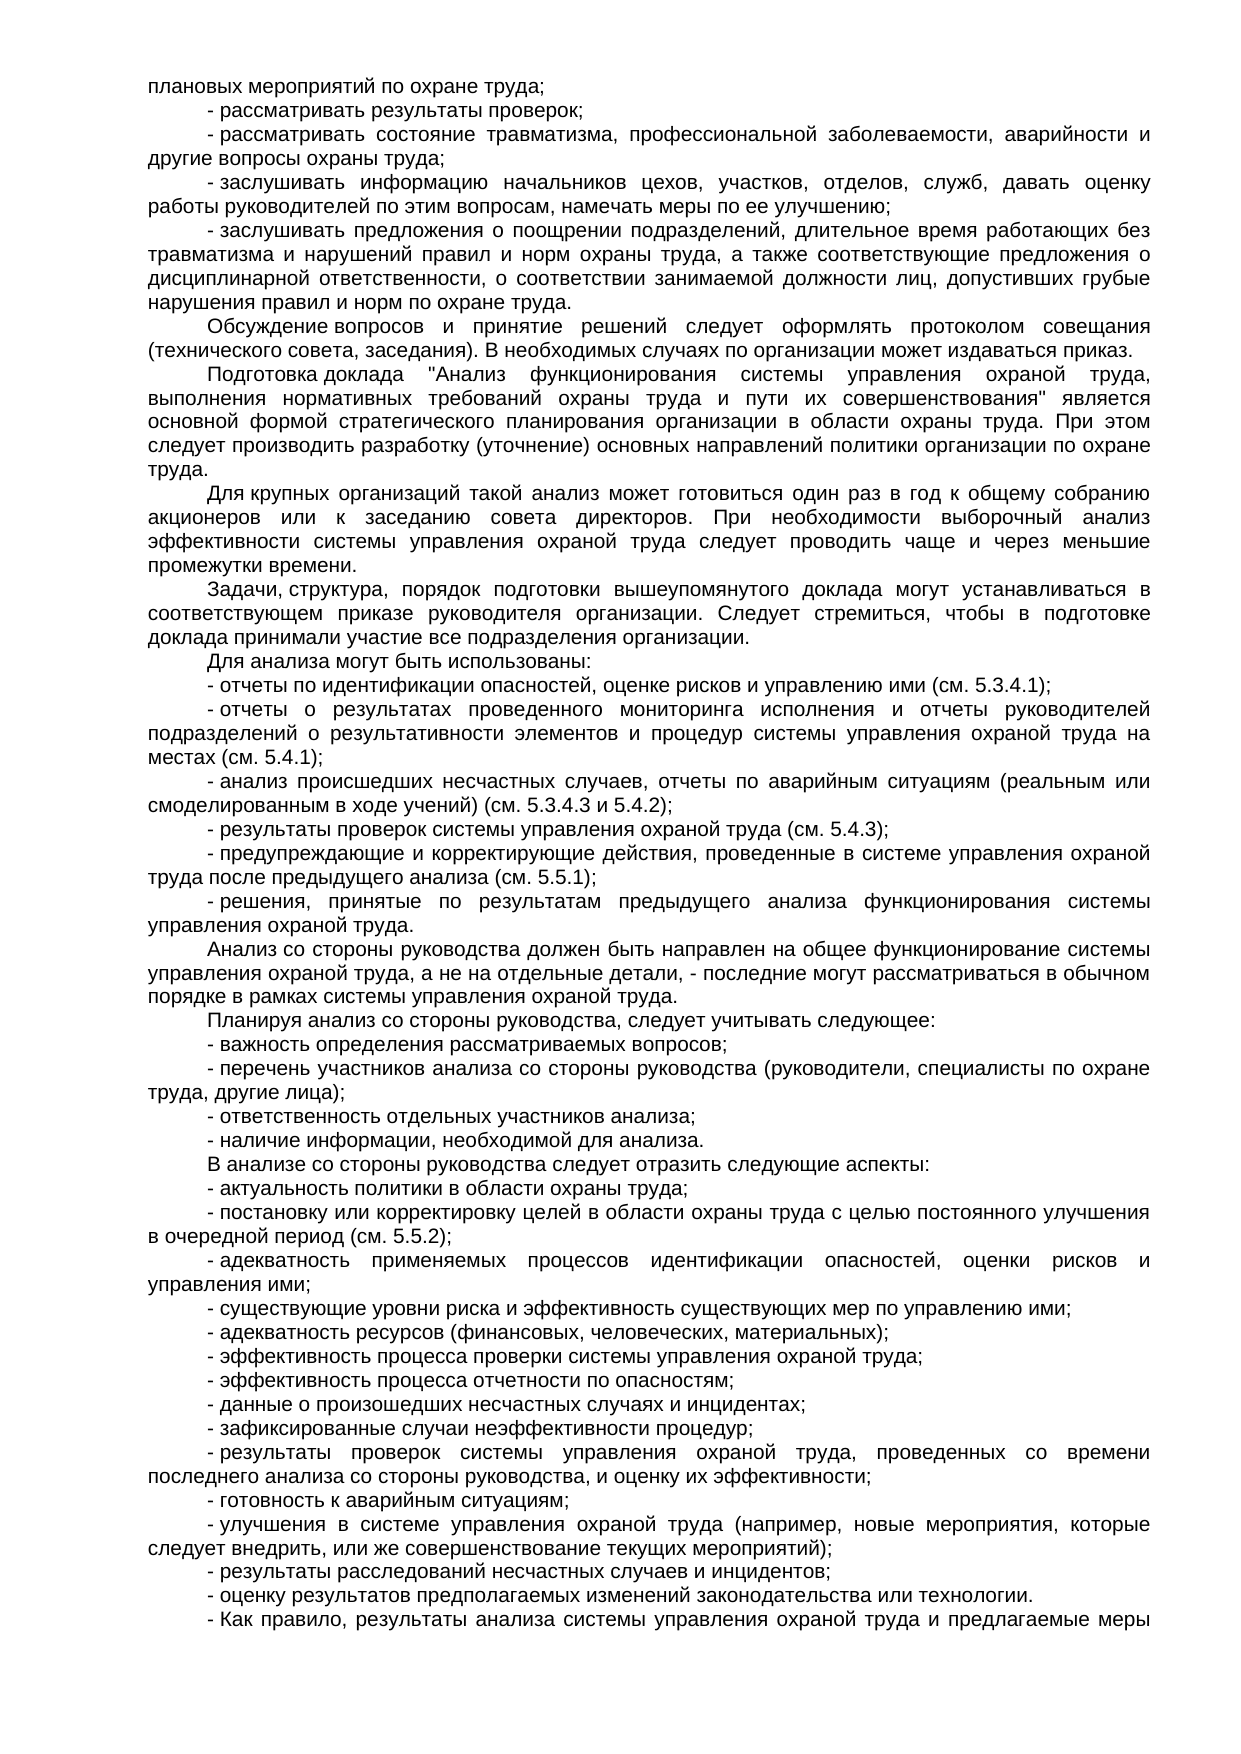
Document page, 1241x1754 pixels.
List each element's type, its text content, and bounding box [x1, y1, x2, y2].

text - адекватность ресурсов (финансовых, человеческих, материальных); [148, 1320, 1152, 1344]
text Задачи, структура, порядок подготовки вышеупомянутого доклада могут устанавливаться в соответствующем приказе руководителя организации. Следует стремиться, чтобы в подготовке доклада принимали участие все подразделения организации. [148, 577, 1152, 649]
text - рассматривать состояние травматизма, профессиональной заболеваемости, аварийности и другие вопросы охраны труда; [148, 122, 1152, 170]
text - эффективность процесса отчетности по опасностям; [148, 1368, 1152, 1392]
text Анализ со стороны руководства должен быть направлен на общее функционирование системы управления охраной труда, а не на отдельные детали, - последние могут рассматриваться в обычном порядке в рамках системы управления охраной труда. [148, 936, 1152, 1008]
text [148, 1607, 1152, 1631]
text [148, 74, 1152, 98]
text - заслушивать информацию начальников цехов, участков, отделов, служб, давать оценку работы руководителей по этим вопросам, намечать меры по ее улучшению; [148, 170, 1152, 218]
text Для крупных организаций такой анализ может готовиться один раз в год к общему собранию акционеров или к заседанию совета директоров. При необходимости выборочный анализ эффективности системы управления охраной труда следует проводить чаще и через меньшие промежутки времени. [148, 481, 1152, 577]
text - анализ происшедших несчастных случаев, отчеты по аварийным ситуациям (реальным или смоделированным в ходе учений) (см. 5.3.4.3 и 5.4.2); [148, 769, 1152, 817]
text - готовность к аварийным ситуациям; [148, 1487, 1152, 1511]
text - оценку результатов предполагаемых изменений законодательства или технологии. [148, 1583, 1152, 1607]
text - данные о произошедших несчастных случаях и инцидентах; [148, 1392, 1152, 1416]
text - решения, принятые по результатам предыдущего анализа функционирования системы управления охраной труда. [148, 888, 1152, 936]
text - существующие уровни риска и эффективность существующих мер по управлению ими; [148, 1296, 1152, 1320]
text - перечень участников анализа со стороны руководства (руководители, специалисты по охране труда, другие лица); [148, 1056, 1152, 1104]
text - зафиксированные случаи неэффективности процедур; [148, 1416, 1152, 1439]
text - постановку или корректировку целей в области охраны труда с целью постоянного улучшения в очередной период (см. 5.5.2); [148, 1200, 1152, 1248]
text - важность определения рассматриваемых вопросов; [148, 1032, 1152, 1056]
text - отчеты о результатах проведенного мониторинга исполнения и отчеты руководителей подразделений о результативности элементов и процедур системы управления охраной труда на местах (см. 5.4.1); [148, 697, 1152, 769]
text - улучшения в системе управления охраной труда (например, новые мероприятия, которые следует внедрить, или же совершенствование текущих мероприятий); [148, 1511, 1152, 1559]
text - результаты расследований несчастных случаев и инцидентов; [148, 1559, 1152, 1583]
text Для анализа могут быть использованы: [148, 649, 1152, 673]
text Подготовка доклада "Анализ функционирования системы управления охраной труда, выполнения нормативных требований охраны труда и пути их совершенствования" является основной формой стратегического планирования организации в области охраны труда. При этом следует производить разработку (уточнение) основных направлений политики организации по охране труда. [148, 361, 1152, 481]
text - рассматривать результаты проверок; [148, 98, 1152, 122]
text - отчеты по идентификации опасностей, оценке рисков и управлению ими (см. 5.3.4.1); [148, 673, 1152, 697]
text Обсуждение вопросов и принятие решений следует оформлять протоколом совещания (технического совета, заседания). В необходимых случаях по организации может издаваться приказ. [148, 313, 1152, 361]
text - ответственность отдельных участников анализа; [148, 1104, 1152, 1128]
text - предупреждающие и корректирующие действия, проведенные в системе управления охраной труда после предыдущего анализа (см. 5.5.1); [148, 841, 1152, 888]
text Планируя анализ со стороны руководства, следует учитывать следующее: [148, 1008, 1152, 1032]
text - результаты проверок системы управления охраной труда (см. 5.4.3); [148, 817, 1152, 841]
text - эффективность процесса проверки системы управления охраной труда; [148, 1344, 1152, 1368]
text - результаты проверок системы управления охраной труда, проведенных со времени последнего анализа со стороны руководства, и оценку их эффективности; [148, 1439, 1152, 1487]
text - адекватность применяемых процессов идентификации опасностей, оценки рисков и управления ими; [148, 1248, 1152, 1296]
text - актуальность политики в области охраны труда; [148, 1176, 1152, 1200]
text - наличие информации, необходимой для анализа. [148, 1128, 1152, 1152]
text В анализе со стороны руководства следует отразить следующие аспекты: [148, 1152, 1152, 1176]
text - заслушивать предложения о поощрении подразделений, длительное время работающих без травматизма и нарушений правил и норм охраны труда, а также соответствующие предложения о дисциплинарной ответственности, о соответствии занимаемой должности лиц, допустивших грубые нарушения правил и норм по охране труда. [148, 218, 1152, 313]
